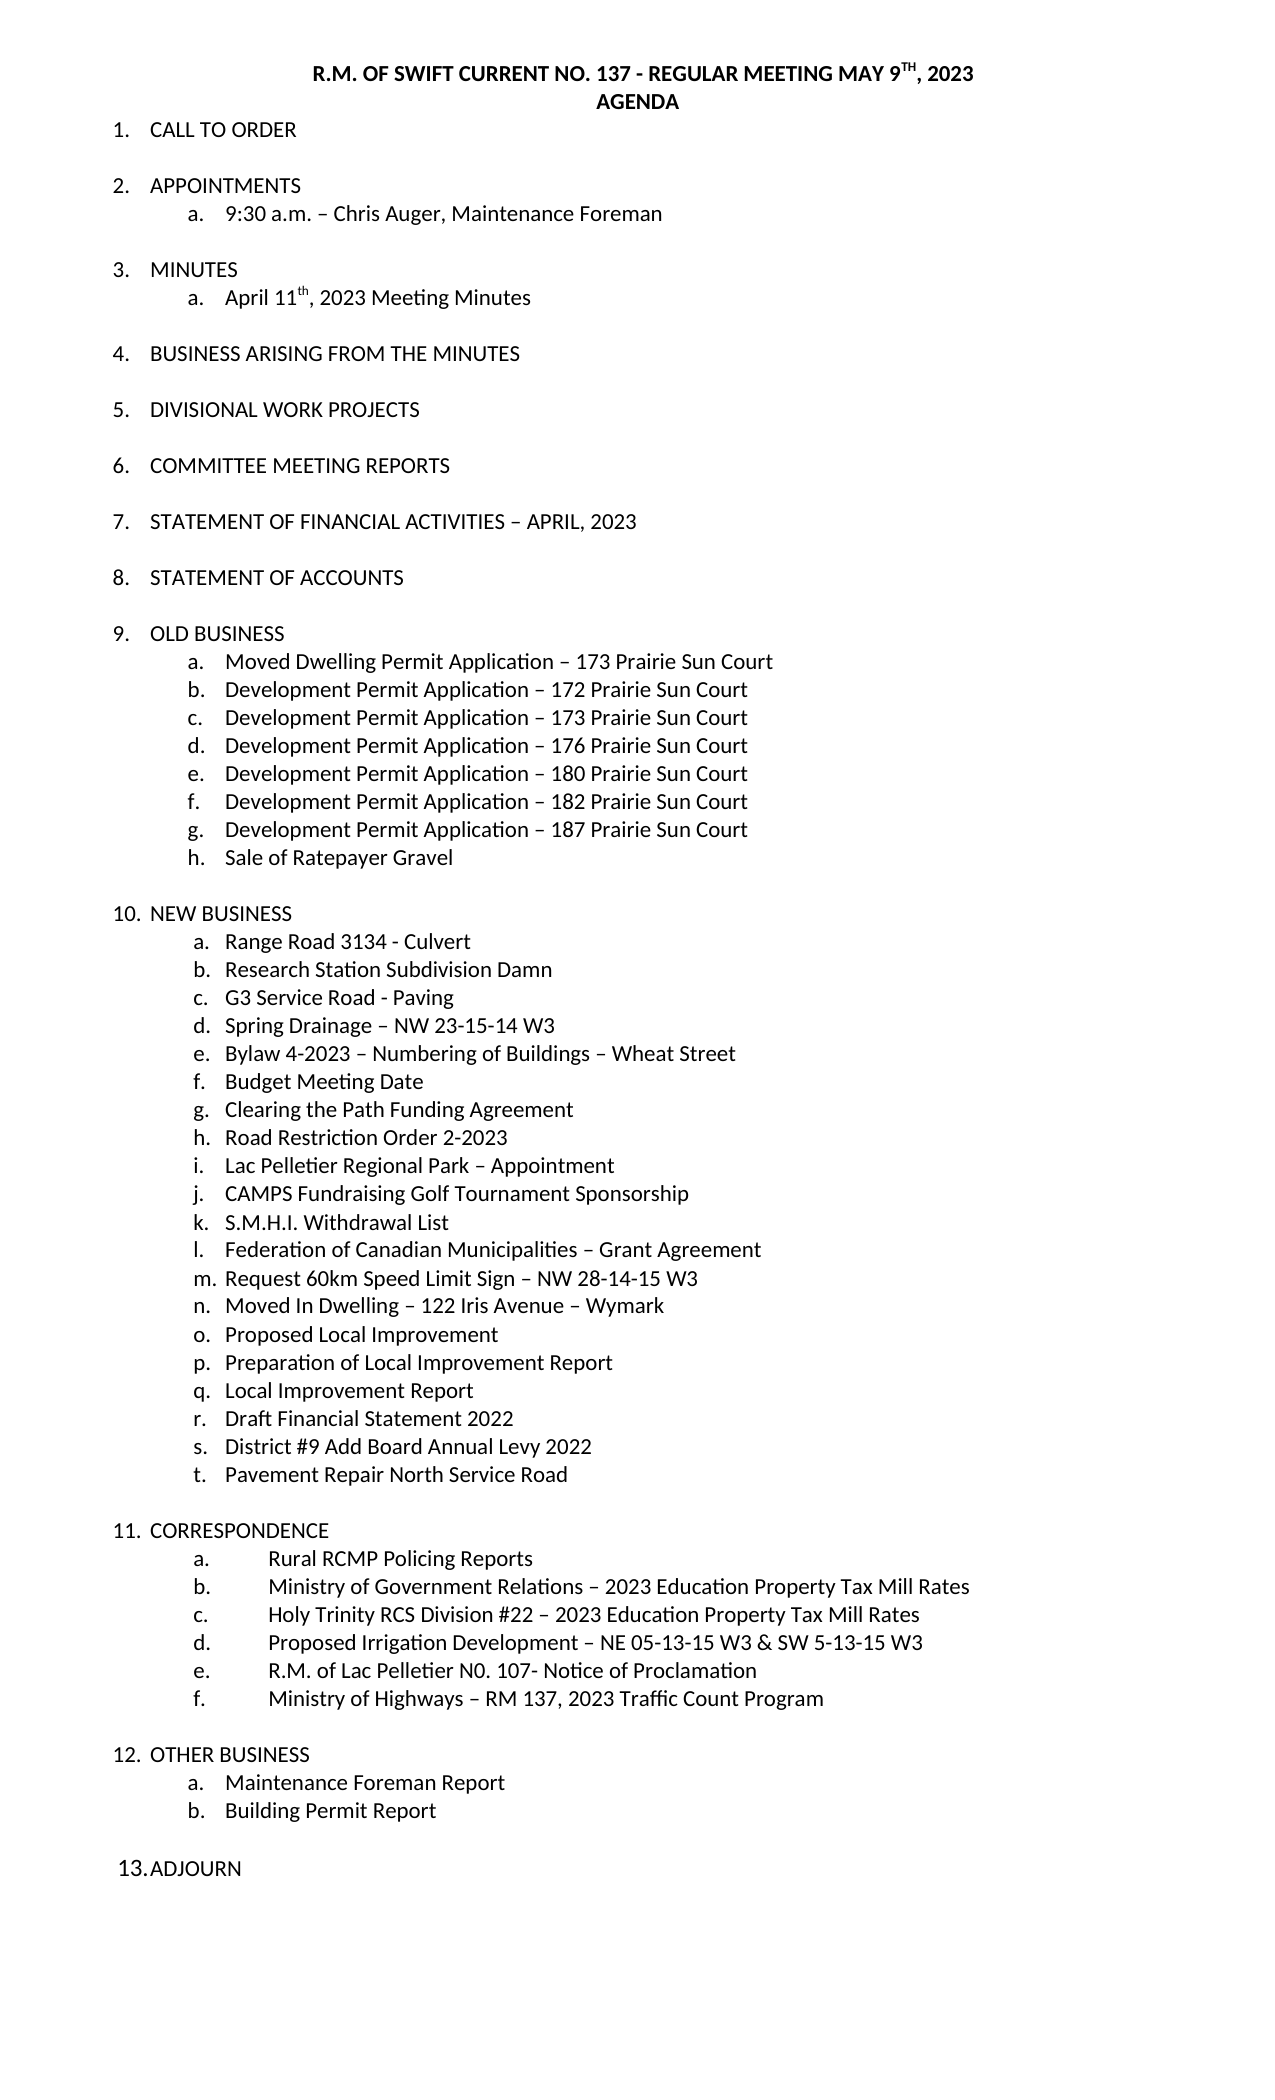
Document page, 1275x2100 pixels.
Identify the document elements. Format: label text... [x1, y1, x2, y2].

text AGENDA [75, 87, 1200, 115]
list OLD BUSINESS [112, 619, 1200, 647]
list Spring Drainage – NW 23-15-14 W3 [193, 1011, 1200, 1039]
list Bylaw 4-2023 – Numbering of Buildings – Wheat Street [193, 1039, 1200, 1067]
list Proposed Irrigation Development – NE 05-13-15 W3 & SW 5-13-15 W3 [193, 1628, 1200, 1656]
list STATEMENT OF ACCOUNTS [112, 563, 1200, 591]
list CORRESPONDENCE [112, 1516, 1200, 1544]
list OTHER BUSINESS [112, 1740, 1200, 1768]
list Pavement Repair North Service Road [193, 1460, 1200, 1488]
list Holy Trinity RCS Division #22 – 2023 Education Property Tax Mill Rates [193, 1600, 1200, 1628]
list COMMITTEE MEETING REPORTS [112, 451, 1200, 479]
list Request 60km Speed Limit Sign – NW 28-14-15 W3 [193, 1264, 1200, 1292]
list Federation of Canadian Municipalities – Grant Agreement [193, 1236, 1200, 1264]
list G3 Service Road - Paving [193, 983, 1200, 1011]
list Moved In Dwelling – 122 Iris Avenue – Wymark [193, 1292, 1200, 1320]
list Development Permit Application – 187 Prairie Sun Court [187, 815, 1200, 843]
list Sale of Ratepayer Gravel [187, 843, 1200, 871]
list STATEMENT OF FINANCIAL ACTIVITIES – APRIL, 2023 [112, 507, 1200, 535]
list Draft Financial Statement 2022 [193, 1404, 1200, 1432]
list Development Permit Application – 182 Prairie Sun Court [187, 787, 1200, 815]
list CALL TO ORDER [112, 115, 1200, 143]
list Proposed Local Improvement [193, 1320, 1200, 1348]
list 9:30 a.m. – Chris Auger, Maintenance Foreman [187, 199, 1200, 227]
list District #9 Add Board Annual Levy 2022 [193, 1432, 1200, 1460]
list S.M.H.I. Withdrawal List [193, 1208, 1200, 1236]
list NEW BUSINESS [112, 899, 1200, 927]
list Moved Dwelling Permit Application – 173 Prairie Sun Court [187, 647, 1200, 675]
list BUSINESS ARISING FROM THE MINUTES [112, 339, 1200, 367]
list Development Permit Application – 173 Prairie Sun Court [187, 703, 1200, 731]
list Preparation of Local Improvement Report [193, 1348, 1200, 1376]
list Local Improvement Report [193, 1376, 1200, 1404]
list CAMPS Fundraising Golf Tournament Sponsorship [193, 1179, 1200, 1208]
list Development Permit Application – 176 Prairie Sun Court [187, 731, 1200, 759]
list Development Permit Application – 172 Prairie Sun Court [187, 675, 1200, 703]
list Budget Meeting Date [193, 1067, 1200, 1096]
list Ministry of Government Relations – 2023 Education Property Tax Mill Rates [193, 1572, 1200, 1600]
list Lac Pelletier Regional Park – Appointment [193, 1152, 1200, 1179]
list R.M. of Lac Pelletier N0. 107- Notice of Proclamation [193, 1656, 1200, 1684]
list Clearing the Path Funding Agreement [193, 1096, 1200, 1123]
list Development Permit Application – 180 Prairie Sun Court [187, 759, 1200, 787]
list MINUTES [112, 255, 1200, 283]
list APPOINTMENTS [112, 171, 1200, 199]
list April 11th, 2023 Meeting Minutes [187, 283, 1200, 311]
list Maintenance Foreman Report [187, 1768, 1200, 1796]
title R.M. OF SWIFT CURRENT NO. 137 - REGULAR MEETING MAY 9TH, 2023 [75, 59, 1200, 87]
list Research Station Subdivision Damn [193, 955, 1200, 983]
list DIVISIONAL WORK PROJECTS [112, 395, 1200, 423]
list Road Restriction Order 2-2023 [193, 1123, 1200, 1152]
list Range Road 3134 - Culvert [193, 927, 1200, 955]
list Building Permit Report [187, 1796, 1200, 1824]
list Rural RCMP Policing Reports [193, 1544, 1200, 1572]
list Ministry of Highways – RM 137, 2023 Traffic Count Program [193, 1684, 1200, 1712]
list ADJOURN [117, 1852, 1200, 1883]
